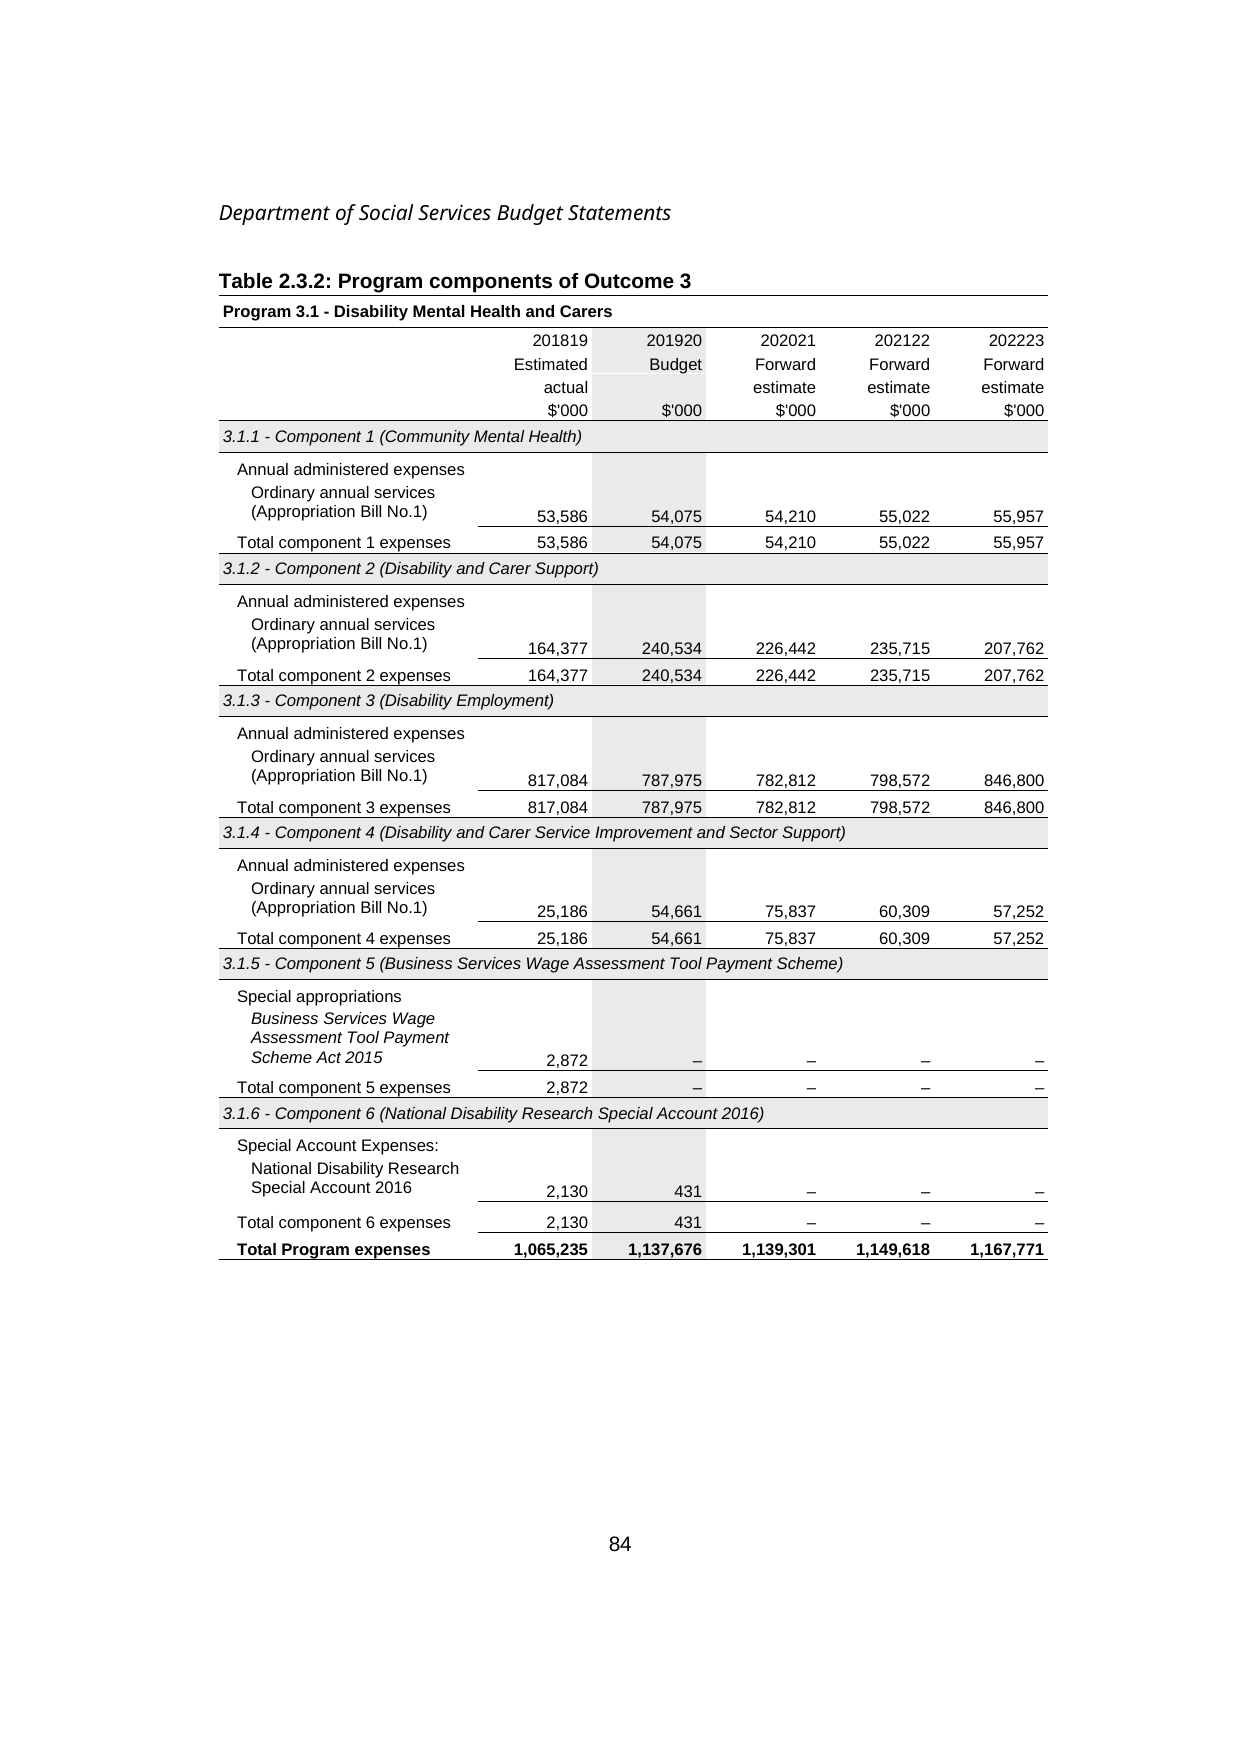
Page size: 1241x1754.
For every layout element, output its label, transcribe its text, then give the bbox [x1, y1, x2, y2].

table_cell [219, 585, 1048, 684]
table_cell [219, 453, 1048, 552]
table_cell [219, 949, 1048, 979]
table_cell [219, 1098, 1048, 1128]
subtitle Table 2.3.2: Program components of Outcome 3 [218, 269, 1022, 293]
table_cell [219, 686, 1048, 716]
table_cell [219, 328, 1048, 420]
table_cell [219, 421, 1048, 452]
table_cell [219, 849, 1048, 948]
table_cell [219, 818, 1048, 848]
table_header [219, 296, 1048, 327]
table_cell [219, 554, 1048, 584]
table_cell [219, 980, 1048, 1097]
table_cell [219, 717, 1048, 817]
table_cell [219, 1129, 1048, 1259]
